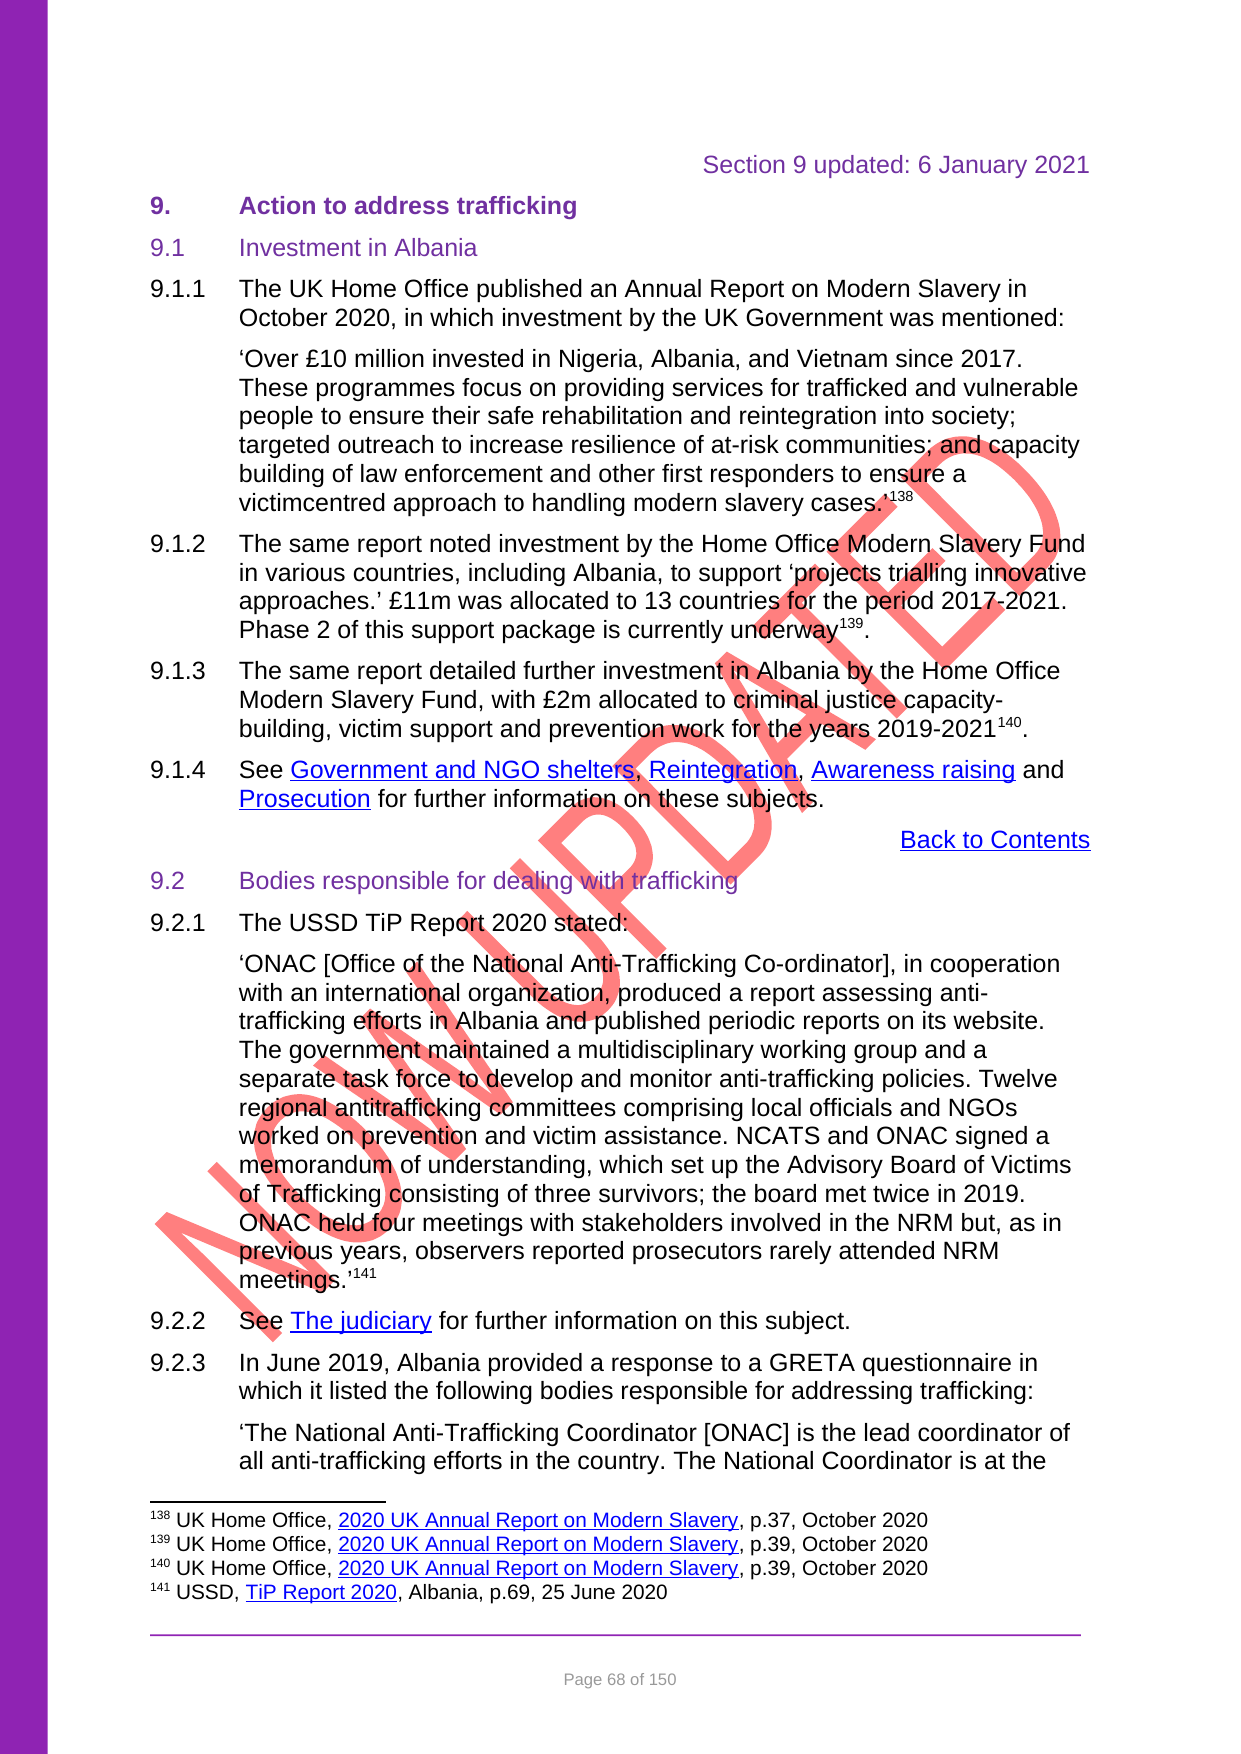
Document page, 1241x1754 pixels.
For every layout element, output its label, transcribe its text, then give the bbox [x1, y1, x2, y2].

list ‘ONAC [Office of the National Anti-Trafficking Co-ordinator], in cooperation with an international organization, produced a report assessing anti-trafficking efforts in Albania and published periodic reports on its website. The government maintained a multidisciplinary working group and a separate task force to develop and monitor anti-trafficking policies. Twelve regional antitrafficking committees comprising local officials and NGOs worked on prevention and victim assistance. NCATS and ONAC signed a memorandum of understanding, which set up the Advisory Board of Victims of Trafficking consisting of three survivors; the board met twice in 2019. ONAC held four meetings with stakeholders involved in the NRM but, as in previous years, observers reported prosecutors rarely attended NRM meetings.’ [239, 949, 1090, 1294]
list The same report noted investment by the Home Office Modern Slavery Fund in various countries, including Albania, to support ‘projects trialling innovative approaches.’ £11m was allocated to 13 countries for the period 2017-2021. Phase 2 of this support package is currently underway. [150, 529, 1090, 644]
list See The judiciary for further information on this subject. [150, 1306, 1090, 1335]
subtitle Action to address trafficking [150, 191, 1090, 220]
list The same report detailed further investment in Albania by the Home Office Modern Slavery Fund, with £2m allocated to criminal justice capacity-building, victim support and prevention work for the years 2019-2021. [150, 656, 1090, 742]
list The UK Home Office published an Annual Report on Modern Slavery in October 2020, in which investment by the UK Government was mentioned: [150, 274, 1090, 331]
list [239, 1417, 1090, 1475]
list ‘Over £10 million invested in Nigeria, Albania, and Vietnam since 2017. These programmes focus on providing services for trafficked and vulnerable people to ensure their safe rehabilitation and reintegration into society; targeted outreach to increase resilience of at-risk communities; and capacity building of law enforcement and other first responders to ensure a victimcentred approach to handling modern slavery cases.’ [239, 344, 1090, 516]
list Back to Contents [239, 825, 1090, 854]
text Section 9 updated: 6 January 2021 [150, 150, 1090, 179]
list See Government and NGO shelters, Reintegration, Awareness raising and Prosecution for further information on these subjects. [150, 755, 1090, 812]
subtitle Investment in Albania [150, 232, 1090, 261]
list In June 2019, Albania provided a response to a GRETA questionnaire in which it listed the following bodies responsible for addressing trafficking: [150, 1347, 1090, 1405]
list The USSD TiP Report 2020 stated: [150, 907, 1090, 936]
subtitle Bodies responsible for dealing with trafficking [150, 866, 1090, 895]
